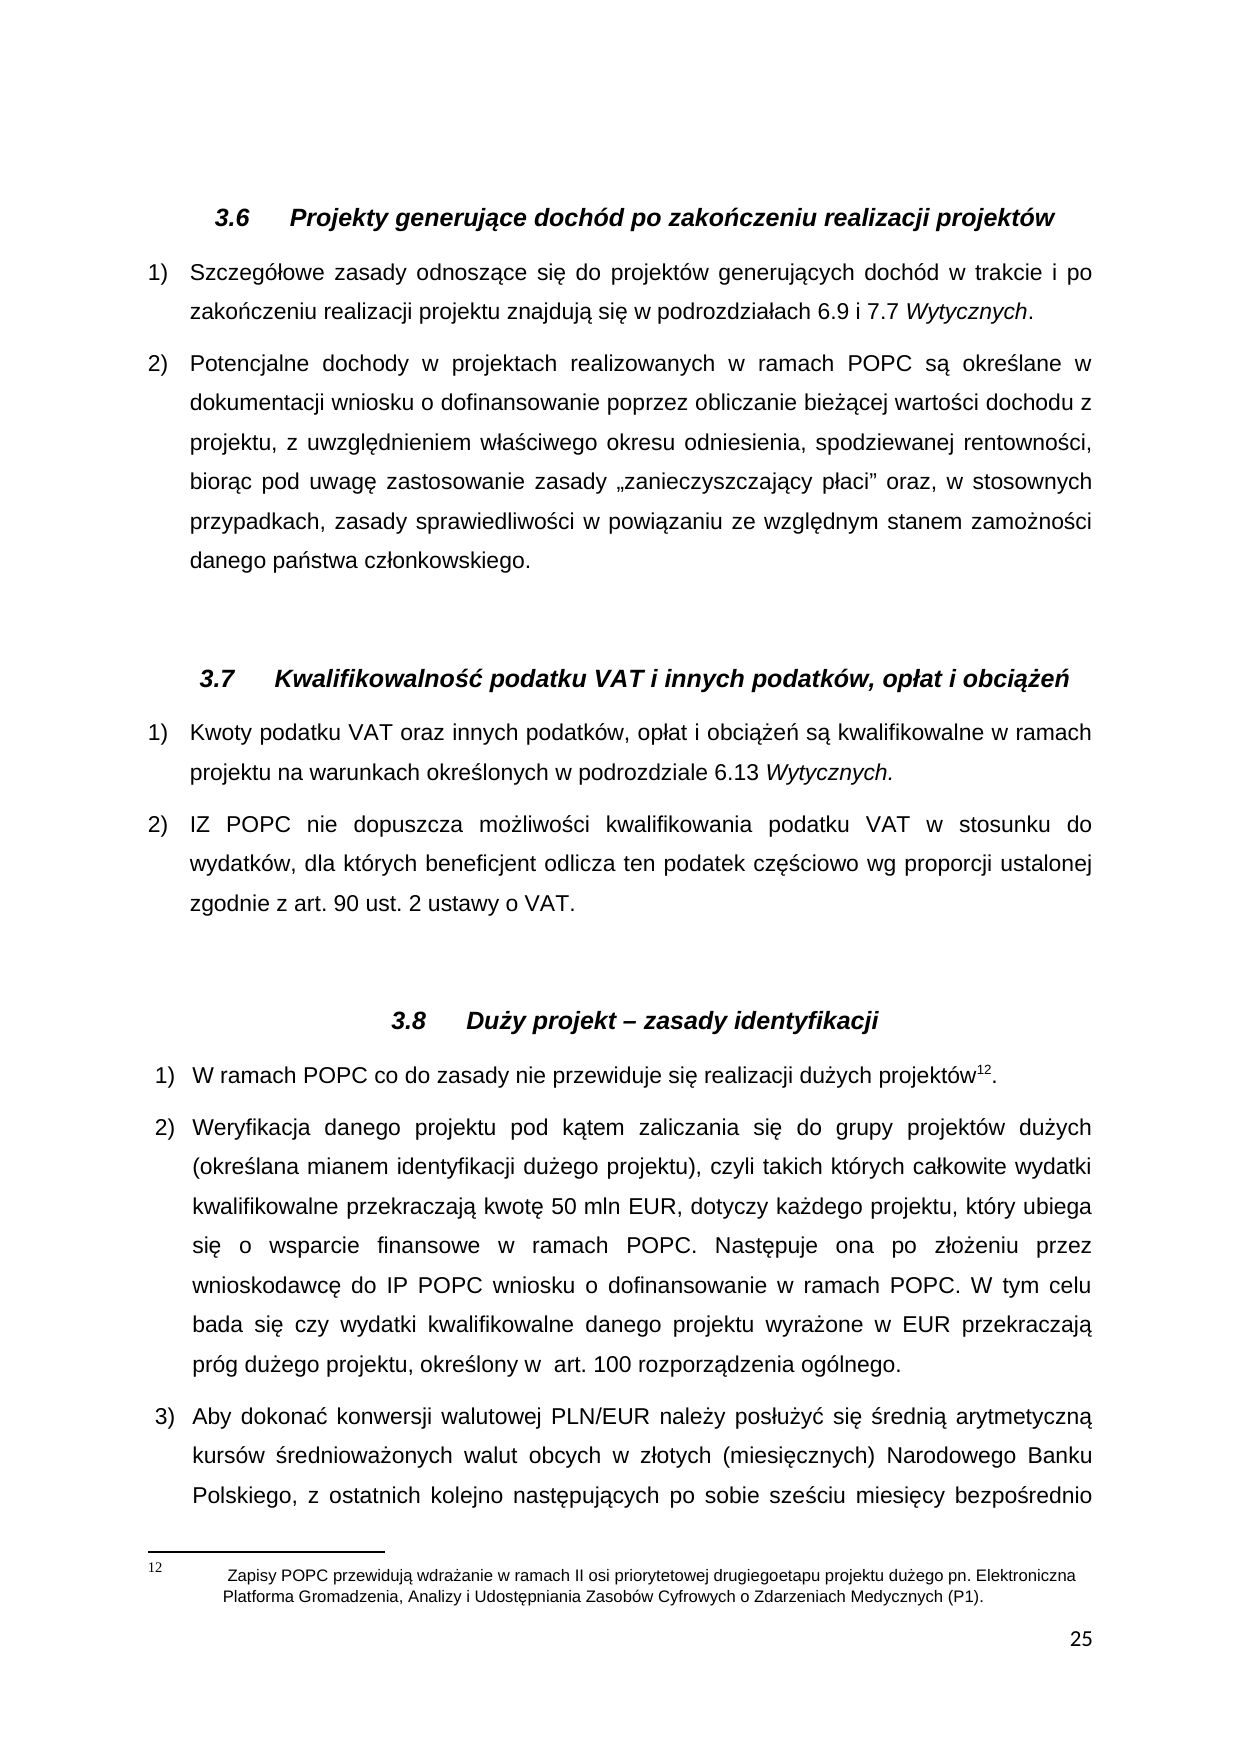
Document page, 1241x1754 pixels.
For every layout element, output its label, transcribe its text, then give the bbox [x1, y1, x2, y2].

subtitle Projekty generujące dochód po zakończeniu realizacji projektów [177, 203, 1093, 232]
list Kwoty podatku VAT oraz innych podatków, opłat i obciążeń są kwalifikowalne w ramach projektu na warunkach określonych w podrozdziale 6.13 Wytycznych. [148, 719, 1093, 785]
list Potencjalne dochody w projektach realizowanych w ramach POPC są określane w dokumentacji wniosku o dofinansowanie poprzez obliczanie bieżącej wartości dochodu z projektu, z uwzględnieniem właściwego okresu odniesienia, spodziewanej rentowności, biorąc pod uwagę zastosowanie zasady „zanieczyszczający płaci” oraz, w stosownych przypadkach, zasady sprawiedliwości w powiązaniu ze względnym stanem zamożności danego państwa członkowskiego. [148, 350, 1093, 574]
subtitle Kwalifikowalność podatku VAT i innych podatków, opłat i obciążeń [177, 664, 1093, 692]
subtitle Duży projekt – zasady identyfikacji [177, 1006, 1093, 1035]
list W ramach POPC co do zasady nie przewiduje się realizacji dużych projektów. [154, 1062, 1093, 1088]
list Weryfikacja danego projektu pod kątem zaliczania się do grupy projektów dużych (określana mianem identyfikacji dużego projektu), czyli takich których całkowite wydatki kwalifikowalne przekraczają kwotę 50 mln EUR, dotyczy każdego projektu, który ubiega się o wsparcie finansowe w ramach POPC. Następuje ona po złożeniu przez wnioskodawcę do IP POPC wniosku o dofinansowanie w ramach POPC. W tym celu bada się czy wydatki kwalifikowalne danego projektu wyrażone w EUR przekraczają próg dużego projektu, określony w art. 100 rozporządzenia ogólnego. [154, 1114, 1093, 1377]
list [154, 1403, 1093, 1508]
list IZ POPC nie dopuszcza możliwości kwalifikowania podatku VAT w stosunku do wydatków, dla których beneficjent odlicza ten podatek częściowo wg proporcji ustalonej zgodnie z art. 90 ust. 2 ustawy o VAT. [148, 811, 1093, 916]
list Szczegółowe zasady odnoszące się do projektów generujących dochód w trakcie i po zakończeniu realizacji projektu znajdują się w podrozdziałach 6.9 i 7.7 Wytycznych. [148, 258, 1093, 324]
